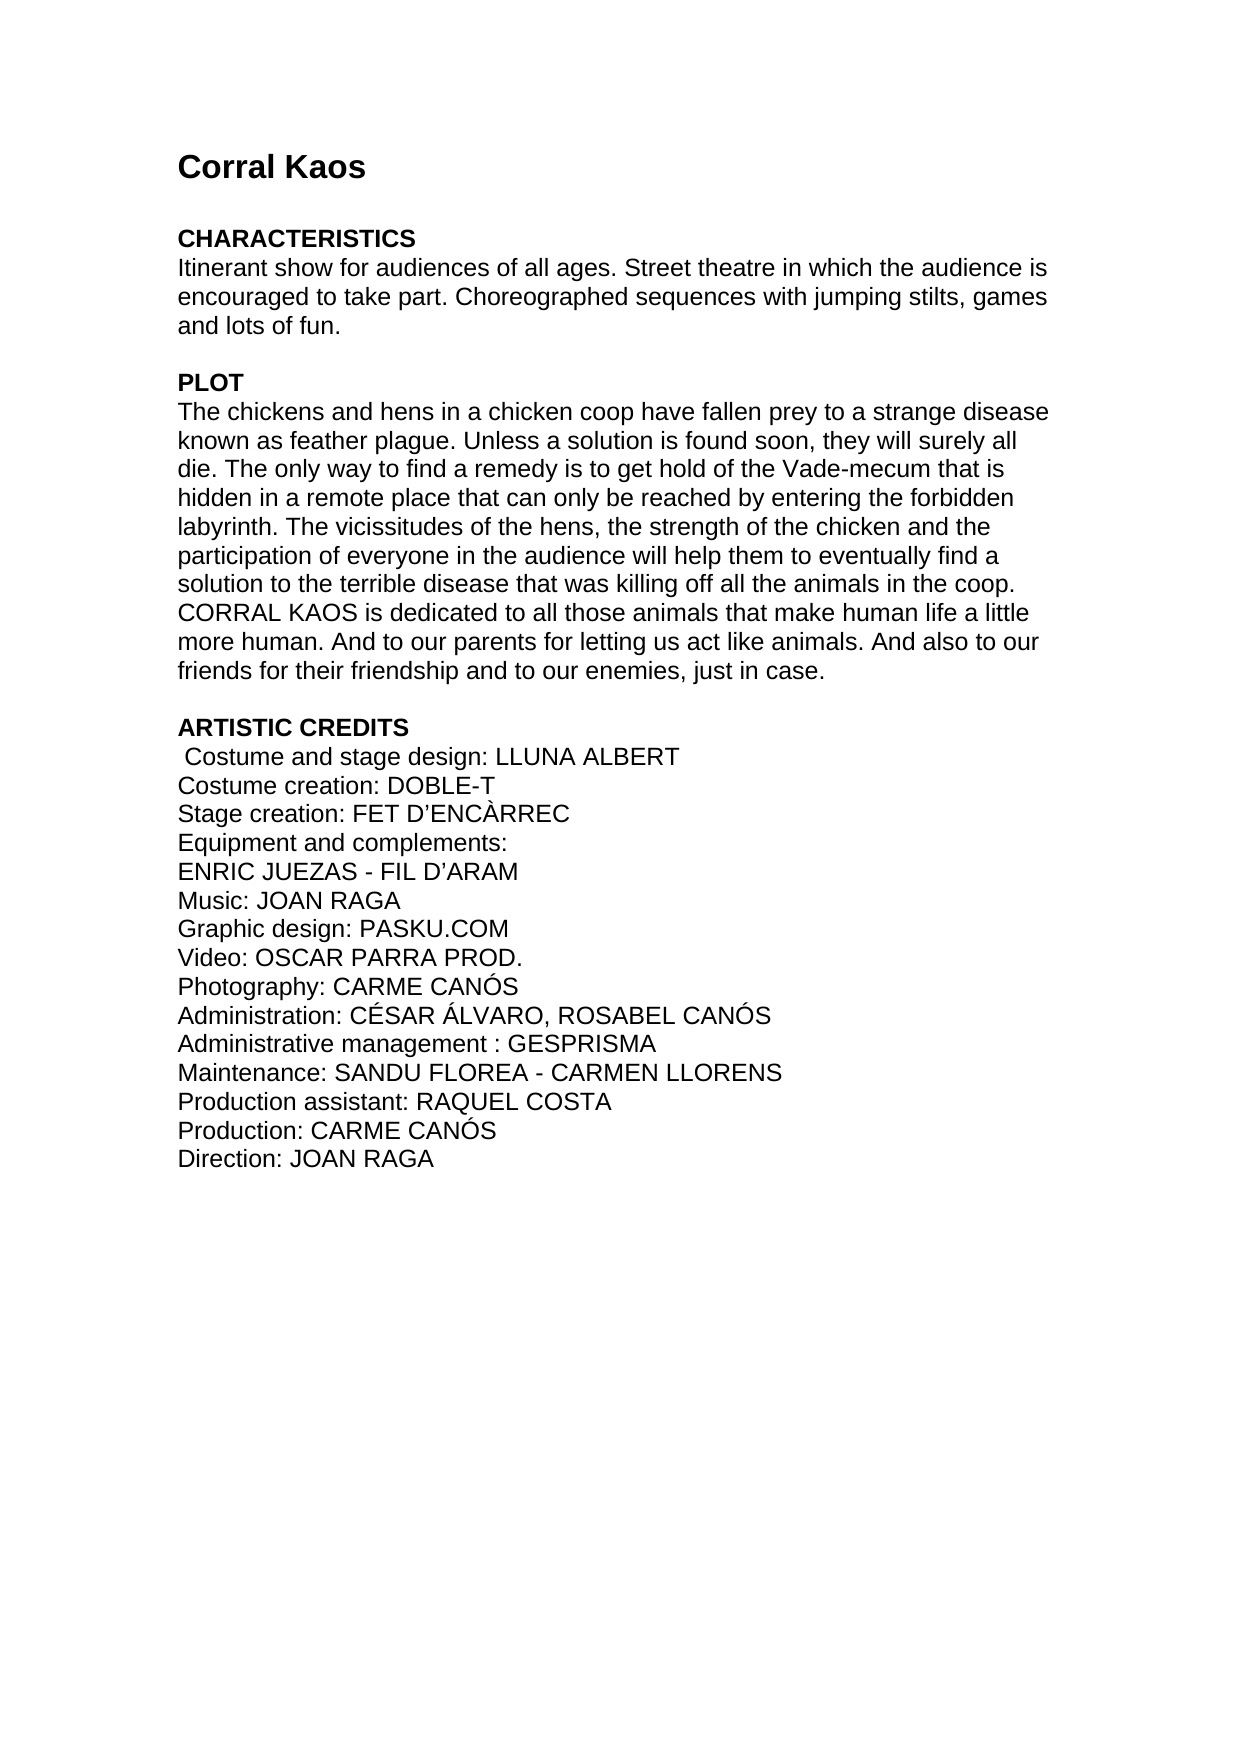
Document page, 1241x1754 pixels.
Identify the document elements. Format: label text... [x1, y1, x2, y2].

text CHARACTERISTICS Itinerant show for audiences of all ages. Street theatre in which the audience is encouraged to take part. Choreographed sequences with jumping stilts, games and lots of fun. PLOT The chickens and hens in a chicken coop have fallen prey to a strange disease known as feather plague. Unless a solution is found soon, they will surely all die. The only way to find a remedy is to get hold of the Vade-mecum that is hidden in a remote place that can only be reached by entering the forbidden labyrinth. The vicissitudes of the hens, the strength of the chicken and the participation of everyone in the audience will help them to eventually find a solution to the terrible disease that was killing off all the animals in the coop. CORRAL KAOS is dedicated to all those animals that make human life a little more human. And to our parents for letting us act like animals. And also to our friends for their friendship and to our enemies, just in case. ARTISTIC CREDITS Costume and stage design: LLUNA ALBERT Costume creation: DOBLE-T Stage creation: FET D’ENCÀRREC Equipment and complements: ENRIC JUEZAS - FIL D’ARAM Music: JOAN RAGA Graphic design: PASKU.COM Video: OSCAR PARRA PROD. Photography: CARME CANÓS Administration: CÉSAR ÁLVARO, ROSABEL CANÓS Administrative management : GESPRISMA Maintenance: SANDU FLOREA - CARMEN LLORENS Production assistant: RAQUEL COSTA Production: CARME CANÓS Direction: JOAN RAGA [177, 186, 1063, 1201]
text Corral Kaos [177, 148, 1063, 186]
